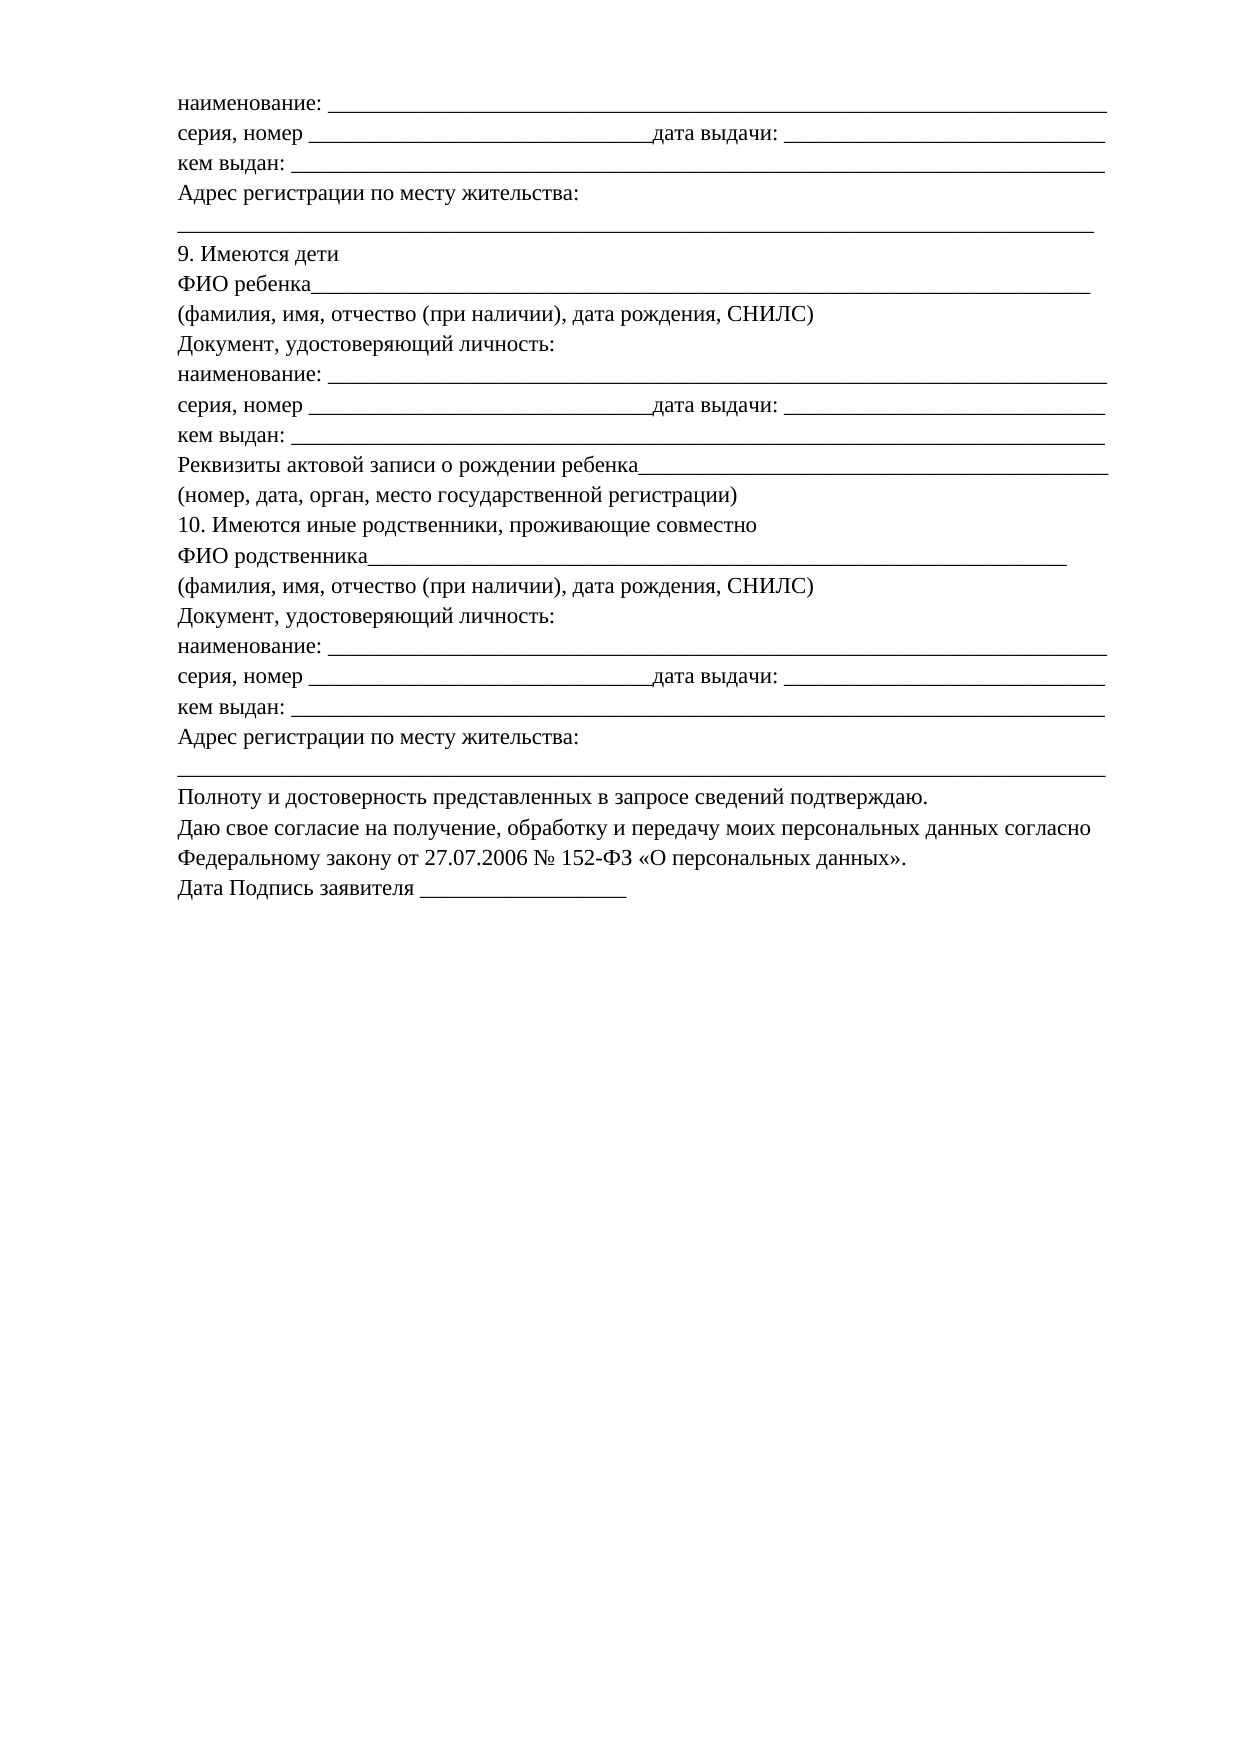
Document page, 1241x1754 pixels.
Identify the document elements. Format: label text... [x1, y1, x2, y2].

text кем выдан: _______________________________________________________________________ [177, 693, 1152, 719]
text серия, номер ______________________________дата выдачи: ____________________________ [177, 391, 1152, 417]
text ________________________________________________________________________________ [177, 209, 1152, 236]
text наименование: ____________________________________________________________________ [177, 361, 1152, 387]
text (фамилия, имя, отчество (при наличии), дата рождения, СНИЛС) [177, 300, 1152, 326]
text серия, номер ______________________________дата выдачи: ____________________________ [177, 663, 1152, 689]
text 10. Имеются иные родственники, проживающие совместно [177, 512, 1152, 538]
text наименование: ____________________________________________________________________ [177, 632, 1152, 659]
text 9. Имеются дети [177, 240, 1152, 266]
text ФИО родственника_____________________________________________________________ [177, 542, 1152, 568]
text ФИО ребенка____________________________________________________________________ [177, 270, 1152, 296]
text Адрес регистрации по месту жительства: [177, 723, 1152, 749]
text кем выдан: _______________________________________________________________________ [177, 149, 1152, 175]
text Федеральному закону от 27.07.2006 № 152-ФЗ «О персональных данных». [177, 844, 1152, 870]
text кем выдан: _______________________________________________________________________ [177, 421, 1152, 447]
text Полноту и достоверность представленных в запросе сведений подтверждаю. [177, 783, 1152, 810]
text Документ, удостоверяющий личность: [177, 330, 1152, 357]
text серия, номер ______________________________дата выдачи: ____________________________ [177, 119, 1152, 145]
text наименование: ____________________________________________________________________ [177, 89, 1152, 115]
text Адрес регистрации по месту жительства: [177, 179, 1152, 206]
text (фамилия, имя, отчество (при наличии), дата рождения, СНИЛС) [177, 572, 1152, 598]
text _________________________________________________________________________________ [177, 753, 1152, 779]
text (номер, дата, орган, место государственной регистрации) [177, 481, 1152, 508]
text Реквизиты актовой записи о рождении ребенка_________________________________________ [177, 451, 1152, 477]
text Дата Подпись заявителя __________________ [177, 874, 1152, 900]
text Даю свое согласие на получение, обработку и передачу моих персональных данных согласно [177, 814, 1152, 840]
text Документ, удостоверяющий личность: [177, 602, 1152, 628]
